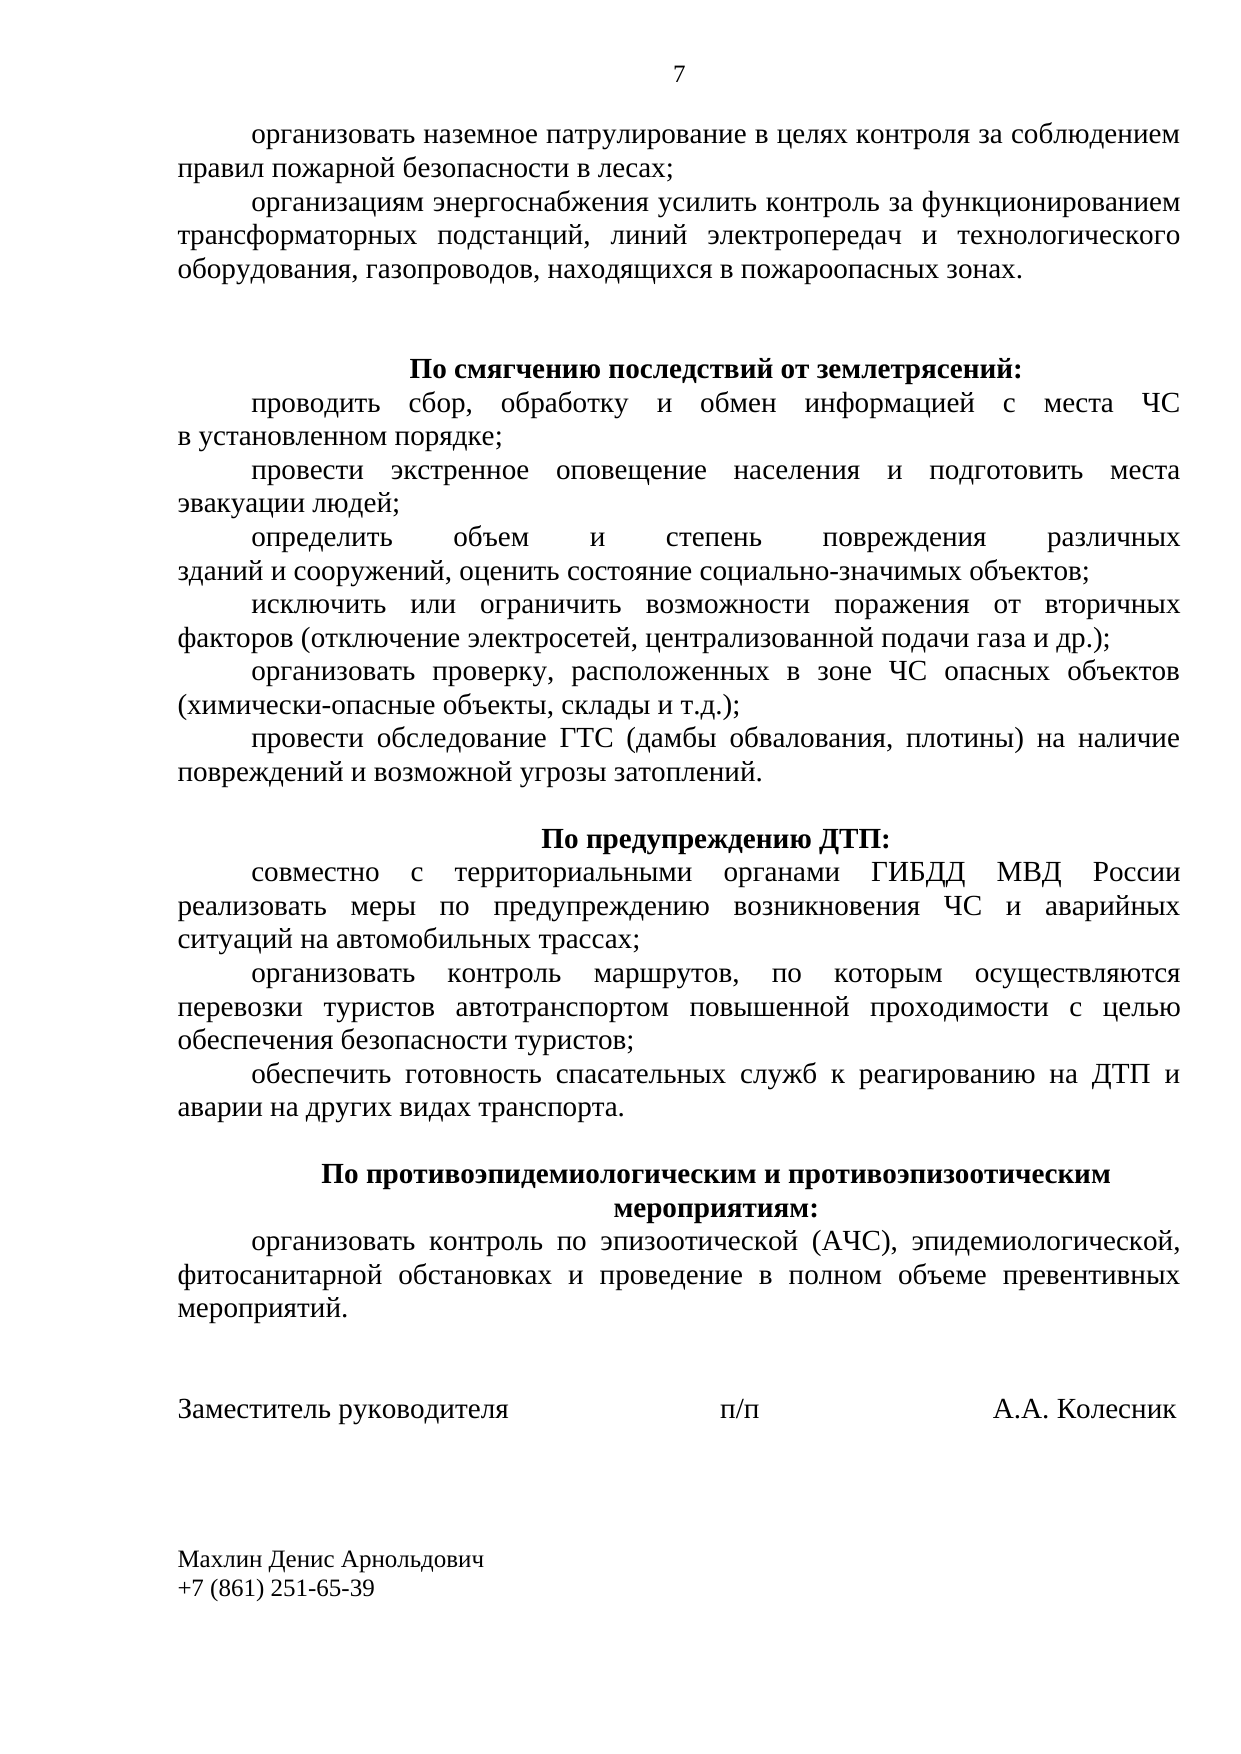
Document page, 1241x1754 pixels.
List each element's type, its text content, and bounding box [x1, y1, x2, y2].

text Заместитель руководителя п/п А.А. Колесник [177, 1391, 1181, 1425]
text провести обследование ГТС (дамбы обвалования, плотины) на наличие повреждений и возможной угрозы затоплений. [177, 720, 1181, 787]
text организовать наземное патрулирование в целях контроля за соблюдением правил пожарной безопасности в лесах; [177, 117, 1181, 184]
text По противоэпидемиологическим и противоэпизоотическим [177, 1156, 1181, 1190]
text +7 (861) 251-65-39 [177, 1573, 1181, 1602]
text организовать контроль по эпизоотической (АЧС), эпидемиологической, фитосанитарной обстановках и проведение в полном объеме превентивных мероприятий. [177, 1223, 1181, 1324]
text определить объем и степень повреждения различных зданий и сооружений, оценить состояние социально-значимых объектов; [177, 519, 1181, 586]
text обеспечить готовность спасательных служб к реагированию на ДТП и аварии на других видах транспорта. [177, 1056, 1181, 1123]
text исключить или ограничить возможности поражения от вторичных факторов (отключение электросетей, централизованной подачи газа и др.); [177, 586, 1181, 653]
text мероприятиям: [177, 1190, 1181, 1223]
text По смягчению последствий от землетрясений: [177, 351, 1181, 385]
text организовать проверку, расположенных в зоне ЧС опасных объектов (химически-опасные объекты, склады и т.д.); [177, 653, 1181, 720]
text организовать контроль маршрутов, по которым осуществляются перевозки туристов автотранспортом повышенной проходимости с целью обеспечения безопасности туристов; [177, 955, 1181, 1056]
text провести экстренное оповещение населения и подготовить места эвакуации людей; [177, 452, 1181, 519]
text По предупреждению ДТП: [177, 821, 1181, 854]
text организациям энергоснабжения усилить контроль за функционированием трансформаторных подстанций, линий электропередач и технологического оборудования, газопроводов, находящихся в пожароопасных зонах. [177, 184, 1181, 284]
text проводить сбор, обработку и обмен информацией с места ЧС в установленном порядке; [177, 385, 1181, 452]
text Махлин Денис Арнольдович [177, 1544, 1181, 1573]
text совместно с территориальными органами ГИБДД МВД России реализовать меры по предупреждению возникновения ЧС и аварийных ситуаций на автомобильных трассах; [177, 854, 1181, 955]
